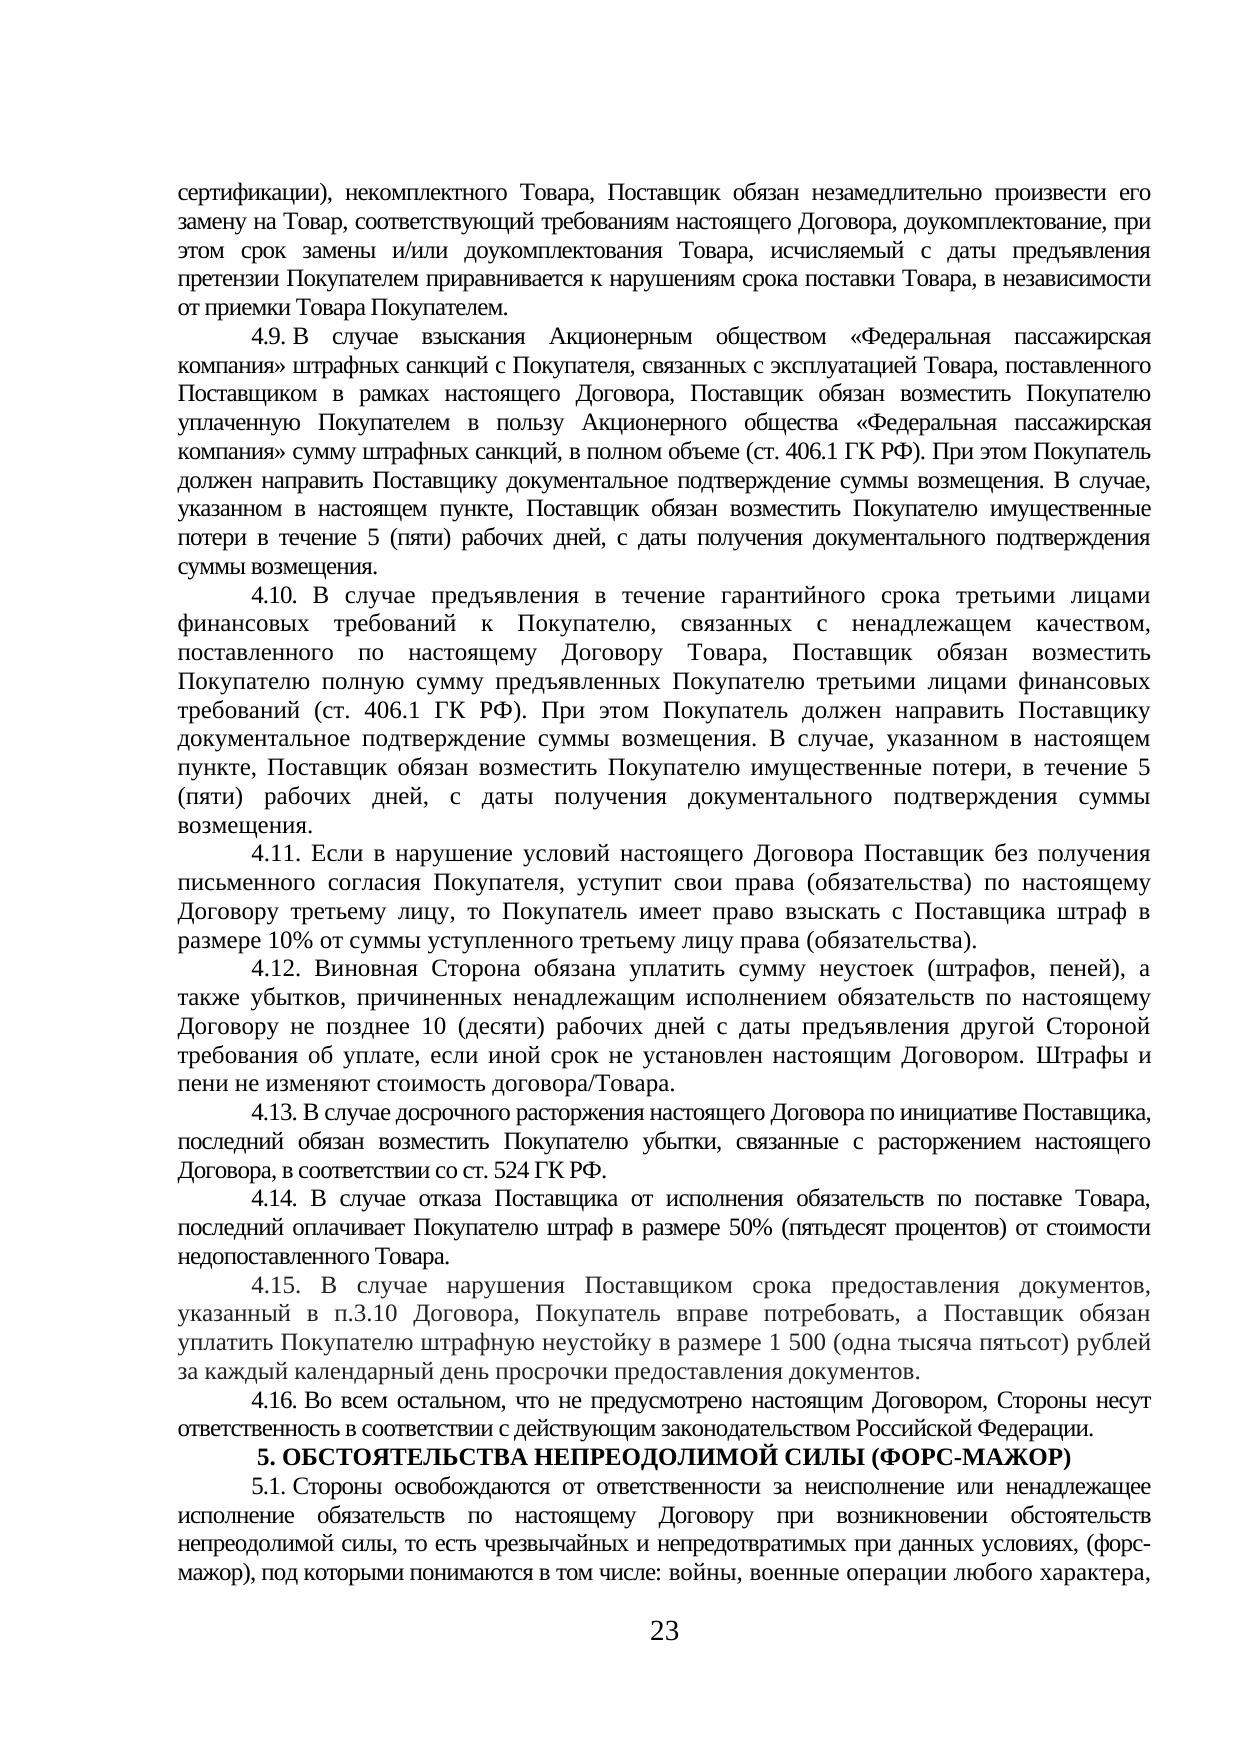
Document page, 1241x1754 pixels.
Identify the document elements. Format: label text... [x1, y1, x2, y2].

text 4.16. Во всем остальном, что не предусмотрено настоящим Договором, Стороны несут ответственность в соответствии с действующим законодательством Российской Федерации. [177, 1385, 1152, 1442]
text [177, 177, 1152, 321]
text 4.13. В случае досрочного расторжения настоящего Договора по инициативе Поставщика, последний обязан возместить Покупателю убытки, связанные с расторжением настоящего Договора, в соответствии со ст. 524 ГК РФ. [177, 1097, 1152, 1183]
text 4.15. В случае нарушения Поставщиком срока предоставления документов, указанный в п.3.10 Договора, Покупатель вправе потребовать, а Поставщик обязан уплатить Покупателю штрафную неустойку в размере 1 500 (одна тысяча пятьсот) рублей за каждый календарный день просрочки предоставления документов. [177, 1270, 1152, 1385]
text 4.14. В случае отказа Поставщика от исполнения обязательств по поставке Товара, последний оплачивает Покупателю штраф в размере 50% (пятьдесят процентов) от стоимости недопоставленного Товара. [177, 1183, 1152, 1270]
text 4.11. Если в нарушение условий настоящего Договора Поставщик без получения письменного согласия Покупателя, уступит свои права (обязательства) по настоящему Договору третьему лицу, то Покупатель имеет право взыскать с Поставщика штраф в размере 10% от суммы уступленного третьему лицу права (обязательства). [177, 838, 1152, 953]
text 4.9. В случае взыскания Акционерным обществом «Федеральная пассажирская компания» штрафных санкций с Покупателя, связанных с эксплуатацией Товара, поставленного Поставщиком в рамках настоящего Договора, Поставщик обязан возместить Покупателю уплаченную Покупателем в пользу Акционерного общества «Федеральная пассажирская компания» сумму штрафных санкций, в полном объеме (ст. 406.1 ГК РФ). При этом Покупатель должен направить Поставщику документальное подтверждение суммы возмещения. В случае, указанном в настоящем пункте, Поставщик обязан возместить Покупателю имущественные потери в течение 5 (пяти) рабочих дней, с даты получения документального подтверждения суммы возмещения. [177, 321, 1152, 580]
text 5. ОБСТОЯТЕЛЬСТВА НЕПРЕОДОЛИМОЙ СИЛЫ (ФОРС-МАЖОР) [177, 1442, 1152, 1471]
text 4.10. В случае предъявления в течение гарантийного срока третьими лицами финансовых требований к Покупателю, связанных с ненадлежащем качеством, поставленного по настоящему Договору Товара, Поставщик обязан возместить Покупателю полную сумму предъявленных Покупателю третьими лицами финансовых требований (ст. 406.1 ГК РФ). При этом Покупатель должен направить Поставщику документальное подтверждение суммы возмещения. В случае, указанном в настоящем пункте, Поставщик обязан возместить Покупателю имущественные потери, в течение 5 (пяти) рабочих дней, с даты получения документального подтверждения суммы возмещения. [177, 580, 1152, 838]
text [177, 1471, 1152, 1586]
text 4.12. Виновная Сторона обязана уплатить сумму неустоек (штрафов, пеней), а также убытков, причиненных ненадлежащим исполнением обязательств по настоящему Договору не позднее 10 (десяти) рабочих дней с даты предъявления другой Стороной требования об уплате, если иной срок не установлен настоящим Договором. Штрафы и пени не изменяют стоимость договора/Товара. [177, 953, 1152, 1097]
